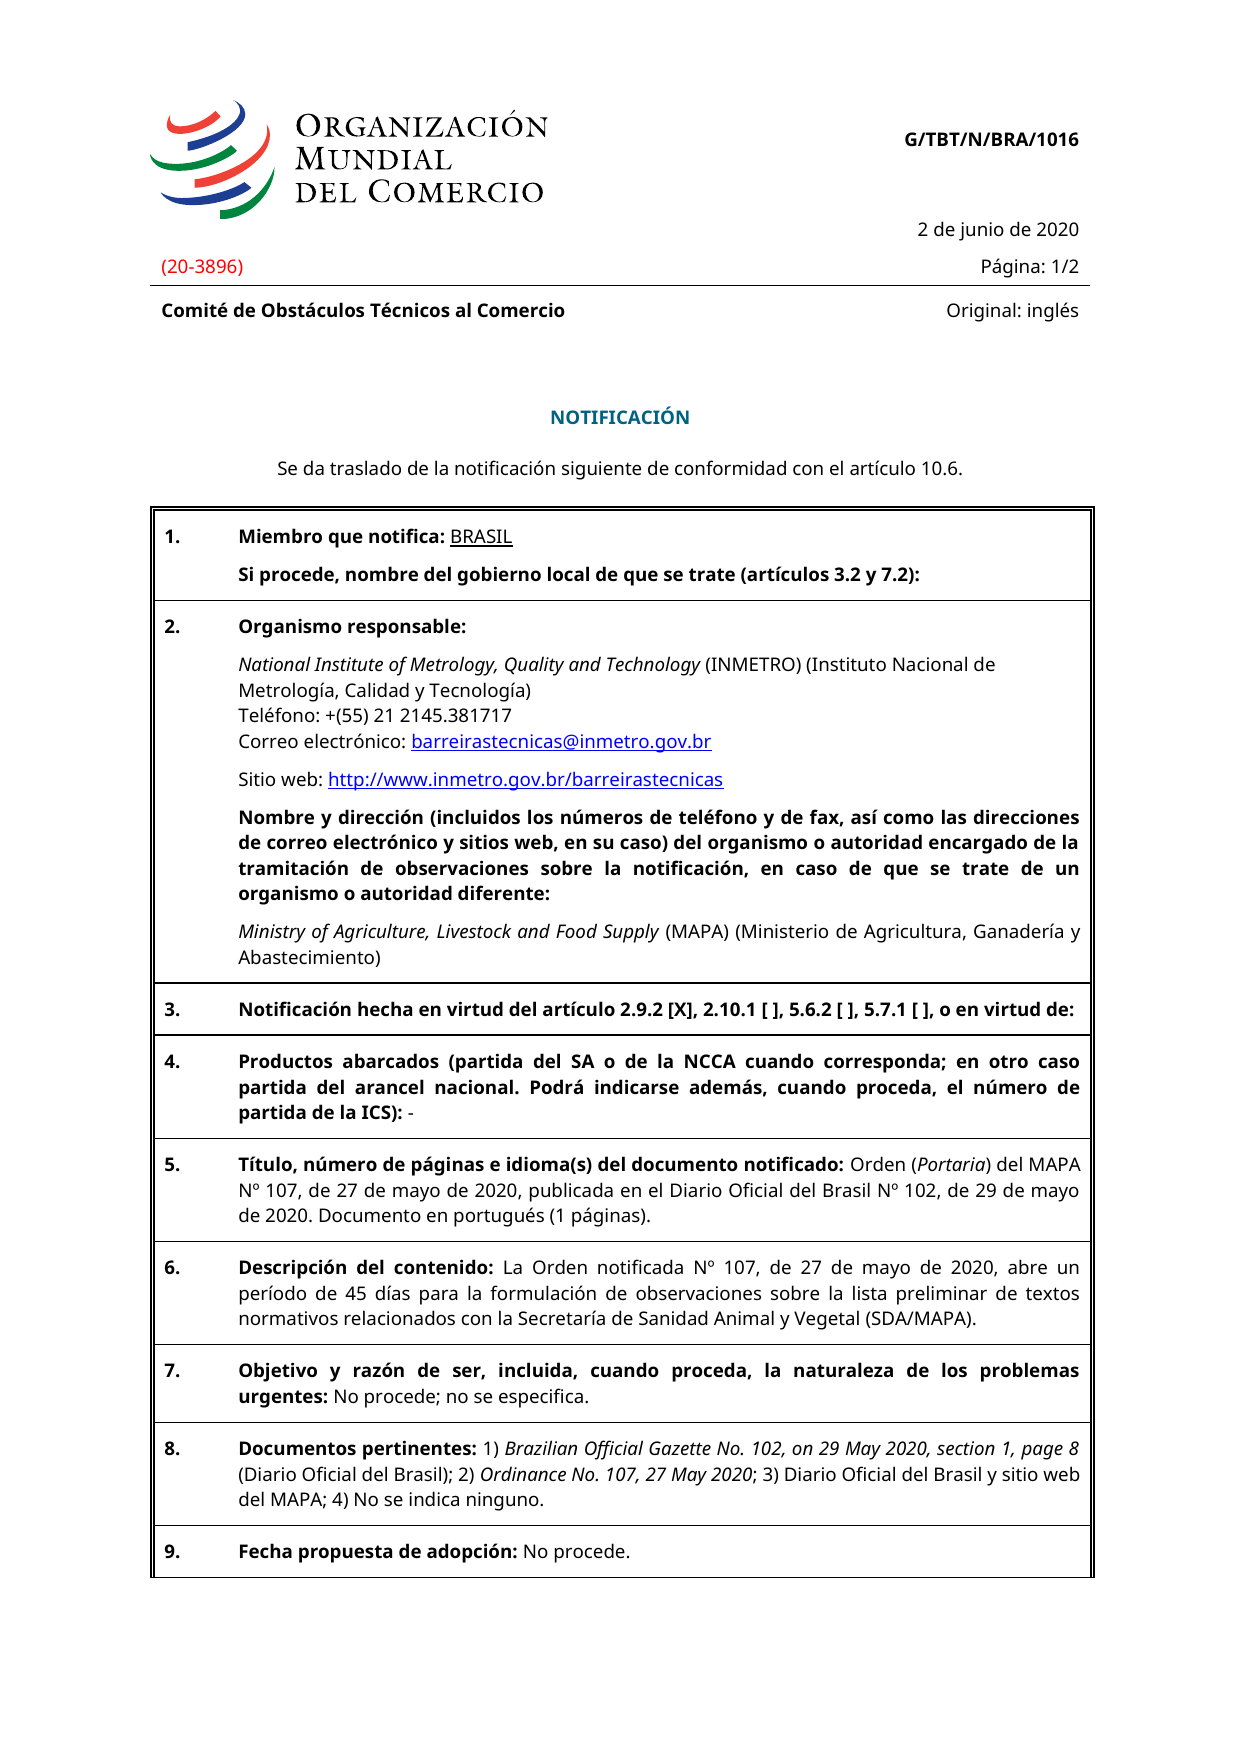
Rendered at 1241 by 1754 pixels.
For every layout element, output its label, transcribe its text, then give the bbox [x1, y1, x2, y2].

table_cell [226, 1526, 1090, 1577]
table_cell Organismo responsable: National Institute of Metrology, Quality and Technology (INMETRO) (Instituto Nacional de Metrología, Calidad y Tecnología) Teléfono: +(55) 21 2145.381717 Correo electrónico: barreirastecnicas@inmetro.gov.br Sitio web: http://www.inmetro.gov.br/barreirastecnicas Nombre y dirección (incluidos los números de teléfono y de fax, así como las direcciones de correo electrónico y sitios web, en su caso) del organismo o autoridad encargado de la tramitación de observaciones sobre la notificación, en caso de que se trate de un organismo o autoridad diferente: Ministry of Agriculture, Livestock and Food Supply (MAPA) (Ministerio de Agricultura, Ganadería y Abastecimiento) [226, 601, 1090, 982]
table_cell 8. [155, 1423, 226, 1524]
table_cell 9. [155, 1526, 226, 1577]
table_cell Objetivo y razón de ser, incluida, cuando proceda, la naturaleza de los problemas urgentes: No procede; no se especifica. [226, 1345, 1090, 1421]
table_cell 2. [155, 601, 226, 982]
table_cell 5. [155, 1139, 226, 1241]
text Se da traslado de la notificación siguiente de conformidad con el artículo 10.6. [150, 455, 1090, 481]
table_header Miembro que notifica: BRASIL Si procede, nombre del gobierno local de que se trate (artículos 3.2 y 7.2): [226, 511, 1090, 599]
table_cell 6. [155, 1242, 226, 1344]
table_cell Descripción del contenido: La Orden notificada Nº 107, de 27 de mayo de 2020, abre un período de 45 días para la formulación de observaciones sobre la lista preliminar de textos normativos relacionados con la Secretaría de Sanidad Animal y Vegetal (SDA/MAPA). [226, 1242, 1090, 1344]
table_cell Notificación hecha en virtud del artículo 2.9.2 [X], 2.10.1 [ ], 5.6.2 [ ], 5.7.1 [ ], o en virtud de: [226, 984, 1090, 1034]
table_cell Documentos pertinentes: 1) Brazilian Official Gazette No. 102, on 29 May 2020, section 1, page 8 (Diario Oficial del Brasil); 2) Ordinance No. 107, 27 May 2020; 3) Diario Oficial del Brasil y sitio web del MAPA; 4) No se indica ninguno. [226, 1423, 1090, 1524]
table_cell Productos abarcados (partida del SA o de la NCCA cuando corresponda; en otro caso partida del arancel nacional. Podrá indicarse además, cuando proceda, el número de partida de la ICS): - [226, 1036, 1090, 1137]
table_cell 4. [155, 1036, 226, 1137]
table_cell 7. [155, 1345, 226, 1421]
table_header 1. [155, 511, 226, 599]
table_cell Título, número de páginas e idioma(s) del documento notificado: Orden (Portaria) del MAPA Nº 107, de 27 de mayo de 2020, publicada en el Diario Oficial del Brasil Nº 102, de 29 de mayo de 2020. Documento en portugués (1 páginas). [226, 1139, 1090, 1241]
title NOTIFICACIÓN [150, 405, 1090, 430]
table_cell 3. [155, 984, 226, 1034]
